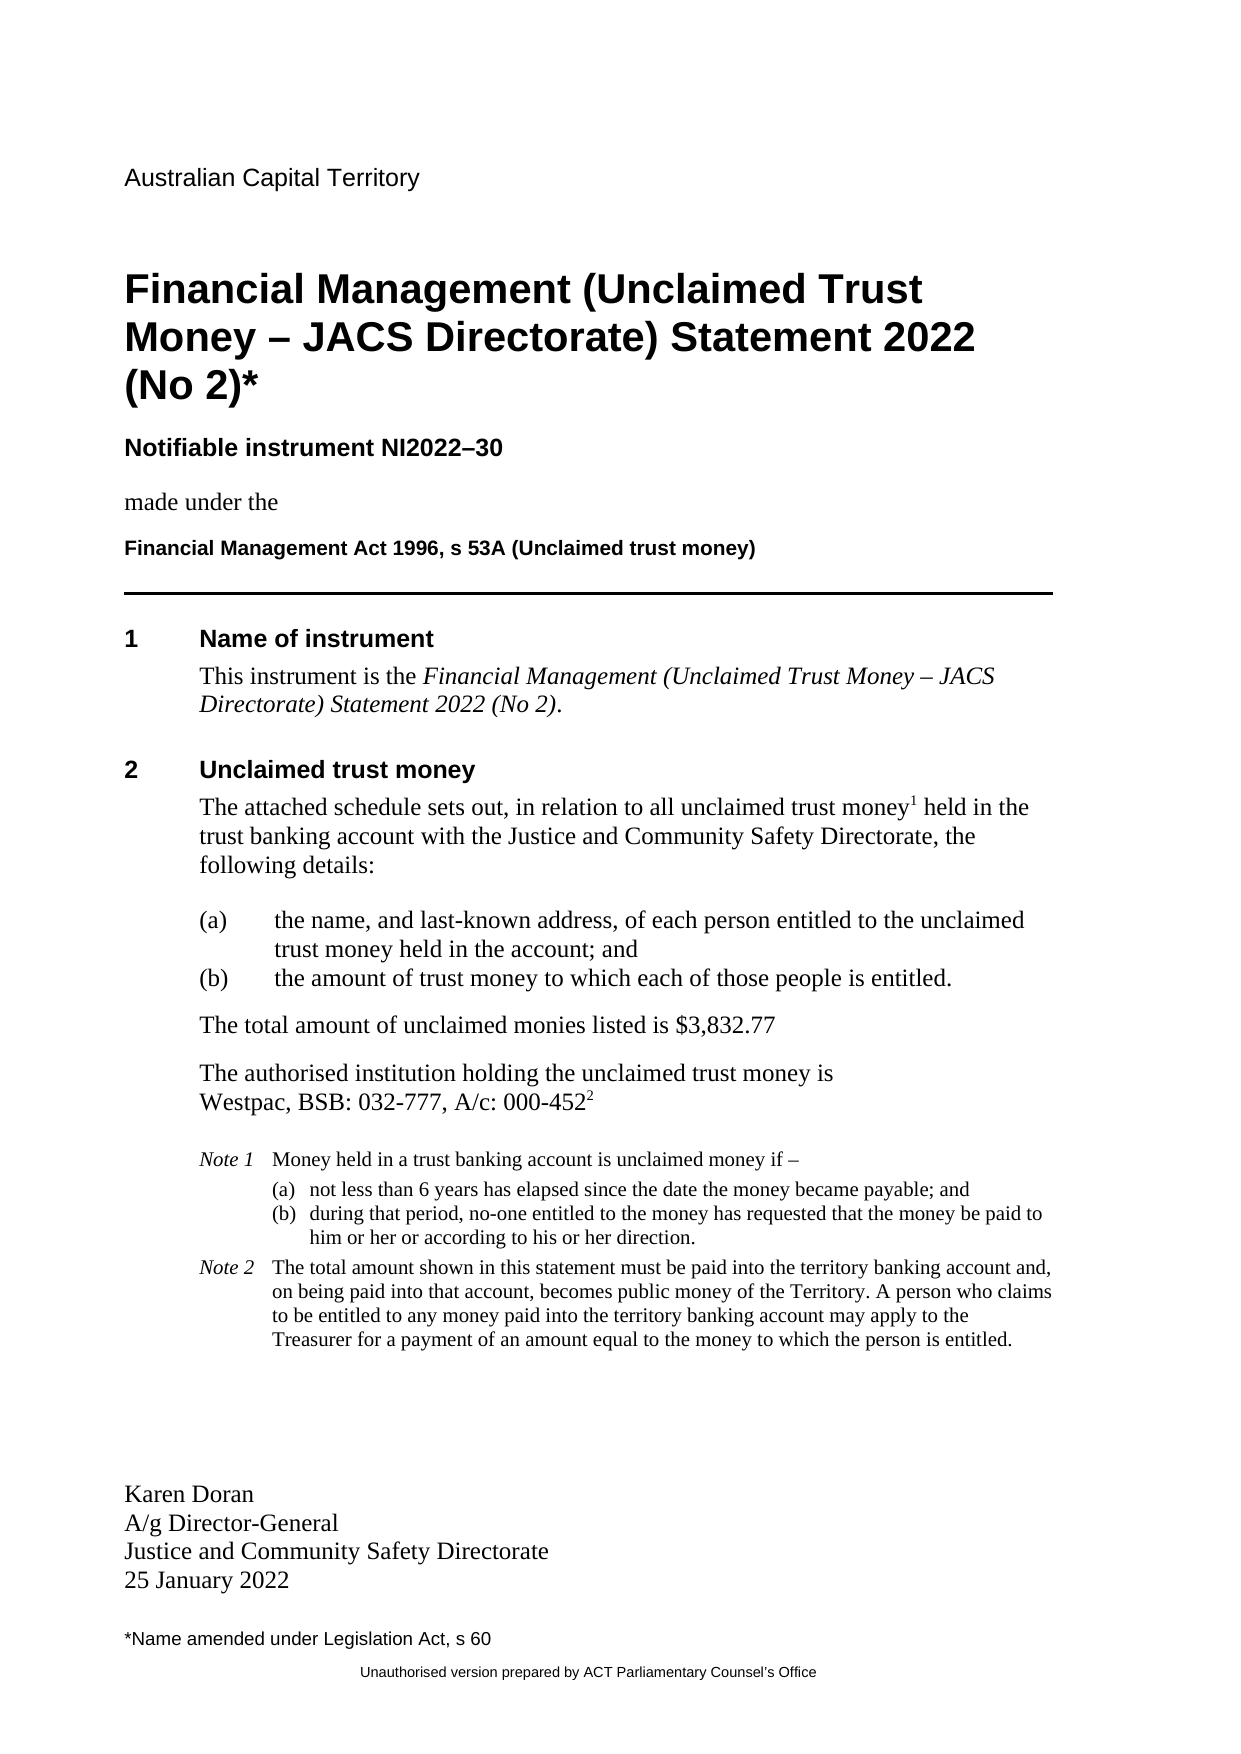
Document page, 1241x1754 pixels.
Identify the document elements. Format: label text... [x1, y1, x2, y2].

text made under the [124, 487, 1053, 515]
text The authorised institution holding the unclaimed trust money is [199, 1058, 1053, 1087]
text Financial Management Act 1996, s 53A (Unclaimed trust money) [124, 536, 1053, 560]
text Justice and Community Safety Directorate [124, 1536, 1053, 1565]
list not less than 6 years has elapsed since the date the money became payable; and [272, 1177, 1053, 1201]
text Westpac, BSB: 032-777, A/c: 000-4522 [199, 1087, 1053, 1116]
text 1 Name of instrument [124, 624, 1053, 652]
text Notifiable instrument NI2022–30 [124, 433, 1053, 462]
text Karen Doran [124, 1479, 1053, 1508]
text Note 2 The total amount shown in this statement must be paid into the territory banking account and, on being paid into that account, becomes public money of the Territory. A person who claims to be entitled to any money paid into the territory banking account may apply to the Treasurer for a payment of an amount equal to the money to which the person is entitled. [199, 1255, 1053, 1351]
text The total amount of unclaimed monies listed is $3,832.77 [199, 1011, 1053, 1039]
list during that period, no-one entitled to the money has requested that the money be paid to him or her or according to his or her direction. [272, 1201, 1053, 1249]
list the name, and last-known address, of each person entitled to the unclaimed trust money held in the account; and [199, 905, 1053, 963]
text A/g Director-General [124, 1508, 1053, 1536]
list the amount of trust money to which each of those people is entitled. [199, 963, 1053, 991]
text 2 Unclaimed trust money [124, 755, 1053, 784]
text The attached schedule sets out, in relation to all unclaimed trust money1 held in the trust banking account with the Justice and Community Safety Directorate, the following details: [199, 792, 1053, 878]
text Financial Management (Unclaimed Trust Money – JACS Directorate) Statement 2022 (No 2)* [124, 264, 1053, 408]
text This instrument is the Financial Management (Unclaimed Trust Money – JACS Directorate) Statement 2022 (No 2). [199, 661, 1053, 718]
text 25 January 2022 [124, 1565, 1053, 1594]
text Note 1 Money held in a trust banking account is unclaimed money if – [199, 1146, 1053, 1171]
